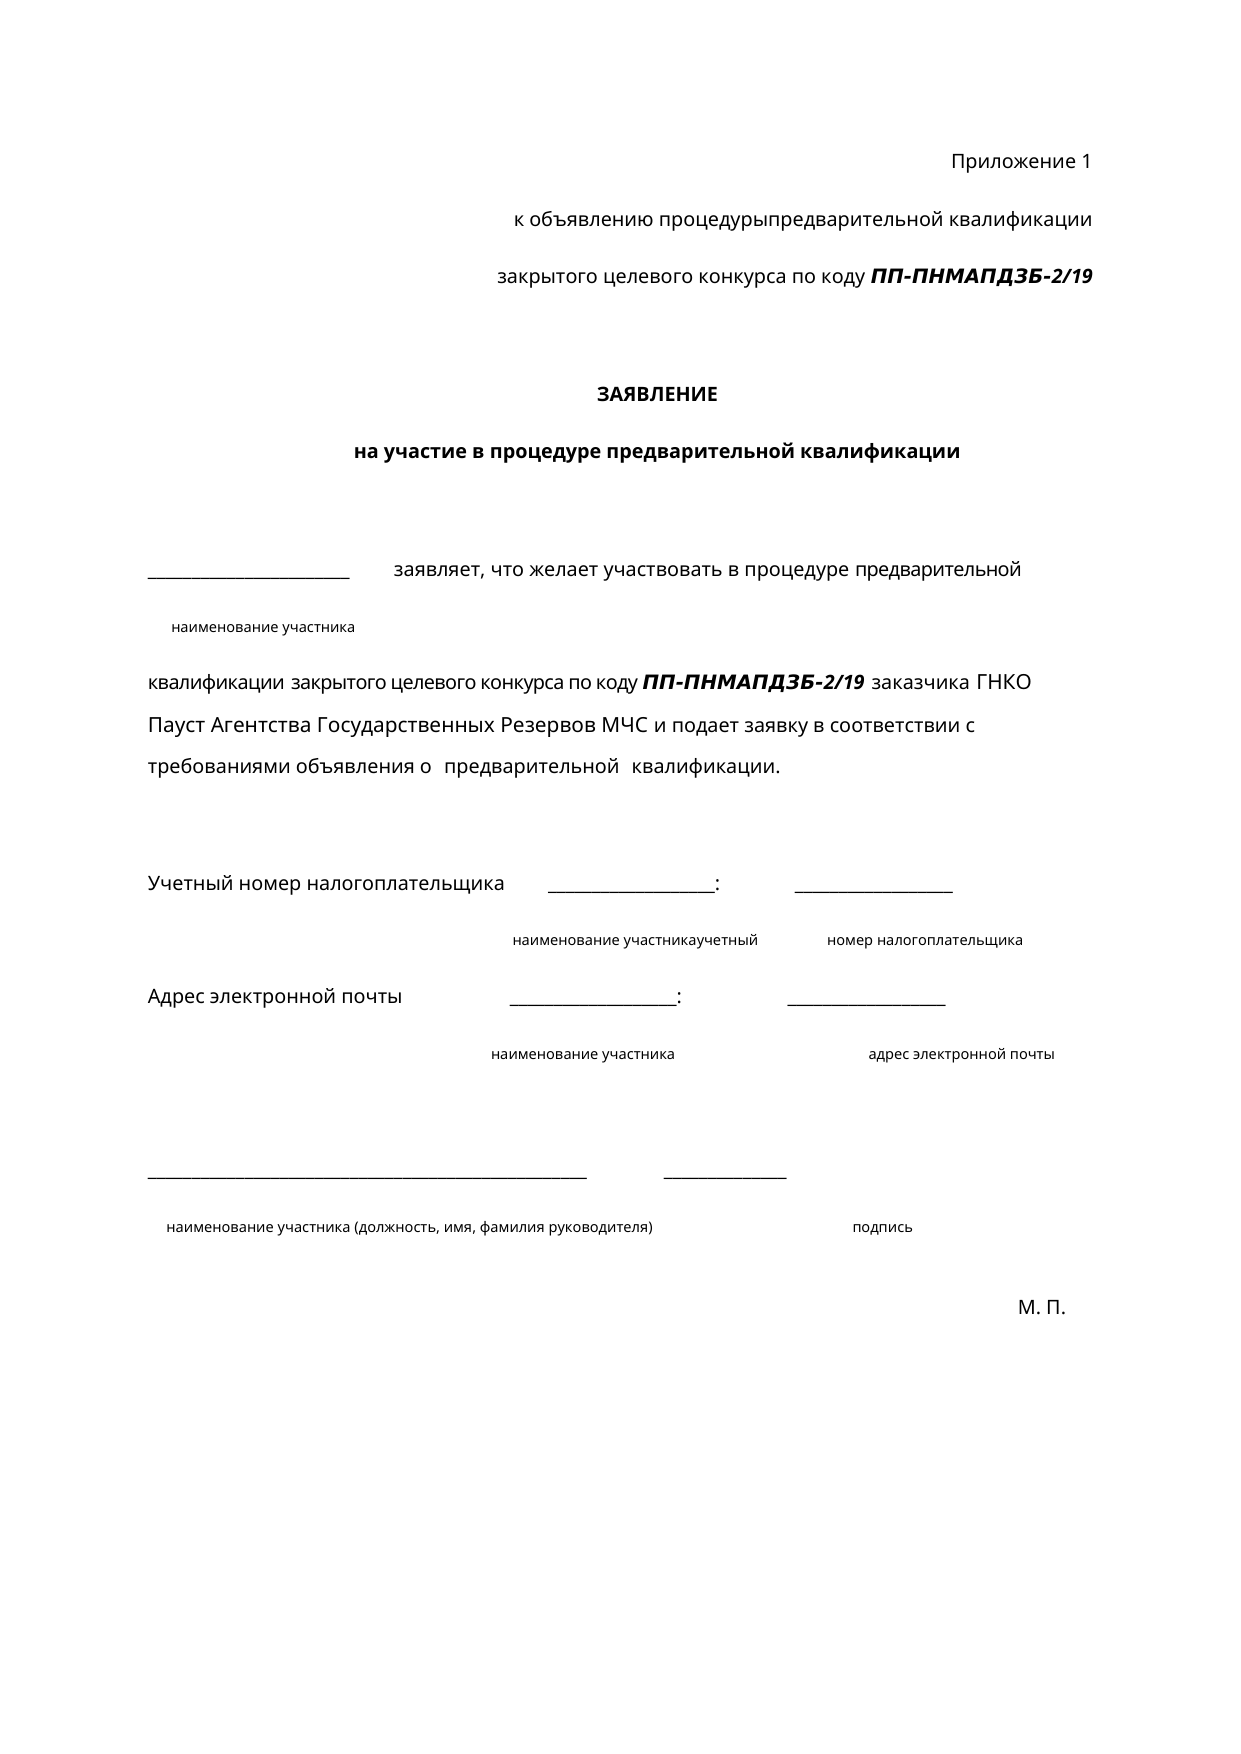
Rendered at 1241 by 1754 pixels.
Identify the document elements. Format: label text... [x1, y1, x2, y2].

text закрытого целевого конкурса по коду ПП-ПНМАПДЗБ-2/19 [148, 262, 1092, 289]
text наименование участника [148, 617, 1092, 637]
text __________________________________________________ ______________ [148, 1155, 1092, 1182]
text _______________________ заявляет, что желает участвовать в процедуре предварительной [148, 556, 1092, 583]
text наименование участникаучетный номер налогоплательщика [148, 930, 1092, 950]
text Адрес электронной почты ___________________: __________________ [148, 982, 1092, 1009]
text Учетный номер налогоплательщика ___________________: __________________ [148, 869, 1092, 896]
text к объявлению процедурыпредварительной квалификации [148, 205, 1092, 232]
text наименование участника адрес электронной почты [148, 1043, 1092, 1063]
subtitle на участие в процедуре предварительной квалификации [207, 437, 1033, 464]
text Приложение 1 [148, 148, 1092, 175]
text наименование участника (должность, имя, фамилия руководителя) подпись [148, 1217, 1092, 1236]
text квалификации закрытого целевого конкурса по коду ПП-ПНМАПДЗБ-2/19 заказчика ГНКО Пауст Агентства Государственных Резервов МЧС и подает заявку в соответствии с требованиями объявления о предварительной квалификации. [148, 667, 1092, 779]
text М. П. [148, 1293, 1092, 1320]
text ЗАЯВЛЕНИЕ [207, 380, 1034, 407]
